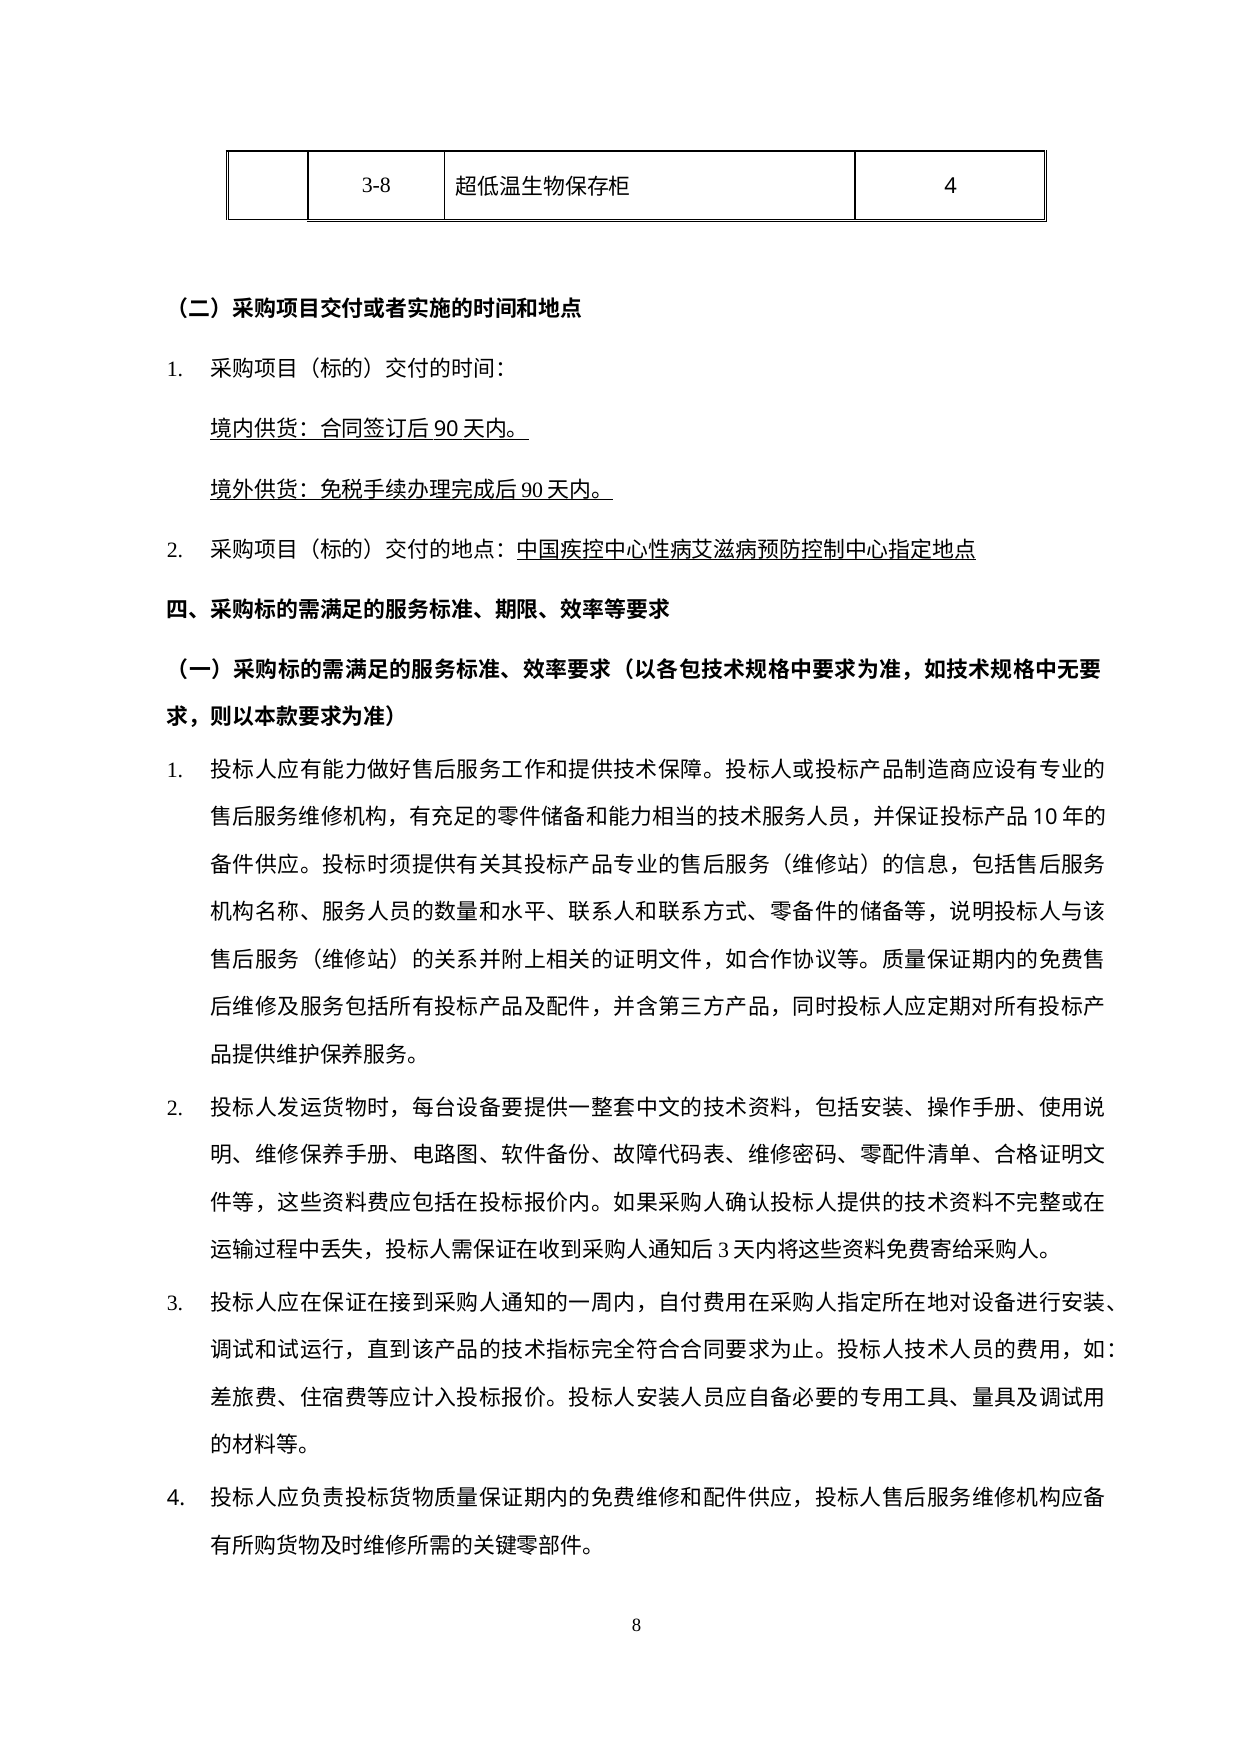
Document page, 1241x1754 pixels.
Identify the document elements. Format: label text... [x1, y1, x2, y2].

table_cell 4 [856, 152, 1044, 219]
list 投标人发运货物时，每台设备要提供一整套中文的技术资料，包括安装、操作手册、使用说明、维修保养手册、电路图、软件备份、故障代码表、维修密码、零配件清单、合格证明文件等，这些资料费应包括在投标报价内。如果采购人确认投标人提供的技术资料不完整或在运输过程中丢失，投标人需保证在收到采购人通知后3天内将这些资料免费寄给采购人。 [167, 1089, 1106, 1264]
text 四、采购标的需满足的服务标准、期限、效率等要求 [167, 592, 1106, 623]
table_cell 3-8 [309, 152, 444, 219]
list 采购项目（标的）交付的地点：中国疾控中心性病艾滋病预防控制中心指定地点 [167, 532, 1106, 563]
text 境内供货：合同签订后90天内。 [210, 411, 1106, 443]
table_cell 超低温生物保存柜 [445, 152, 854, 219]
text （二）采购项目交付或者实施的时间和地点 [167, 291, 1106, 323]
list 投标人应在保证在接到采购人通知的一周内，自付费用在采购人指定所在地对设备进行安装、调试和试运行，直到该产品的技术指标完全符合合同要求为止。投标人技术人员的费用，如：差旅费、住宿费等应计入投标报价。投标人安装人员应自备必要的专用工具、量具及调试用的材料等。 [167, 1285, 1106, 1459]
text 境外供货：免税手续办理完成后90天内。 [210, 472, 1106, 503]
list 投标人应负责投标货物质量保证期内的免费维修和配件供应，投标人售后服务维修机构应备有所购货物及时维修所需的关键零部件。 [167, 1480, 1106, 1559]
list 投标人应有能力做好售后服务工作和提供技术保障。投标人或投标产品制造商应设有专业的售后服务维修机构，有充足的零件储备和能力相当的技术服务人员，并保证投标产品10年的备件供应。投标时须提供有关其投标产品专业的售后服务（维修站）的信息，包括售后服务机构名称、服务人员的数量和水平、联系人和联系方式、零备件的储备等，说明投标人与该售后服务（维修站）的关系并附上相关的证明文件，如合作协议等。质量保证期内的免费售后维修及服务包括所有投标产品及配件，并含第三方产品，同时投标人应定期对所有投标产品提供维护保养服务。 [167, 752, 1106, 1068]
text （一）采购标的需满足的服务标准、效率要求（以各包技术规格中要求为准，如技术规格中无要求，则以本款要求为准） [167, 652, 1106, 731]
list 采购项目（标的）交付的时间： [167, 351, 1106, 383]
